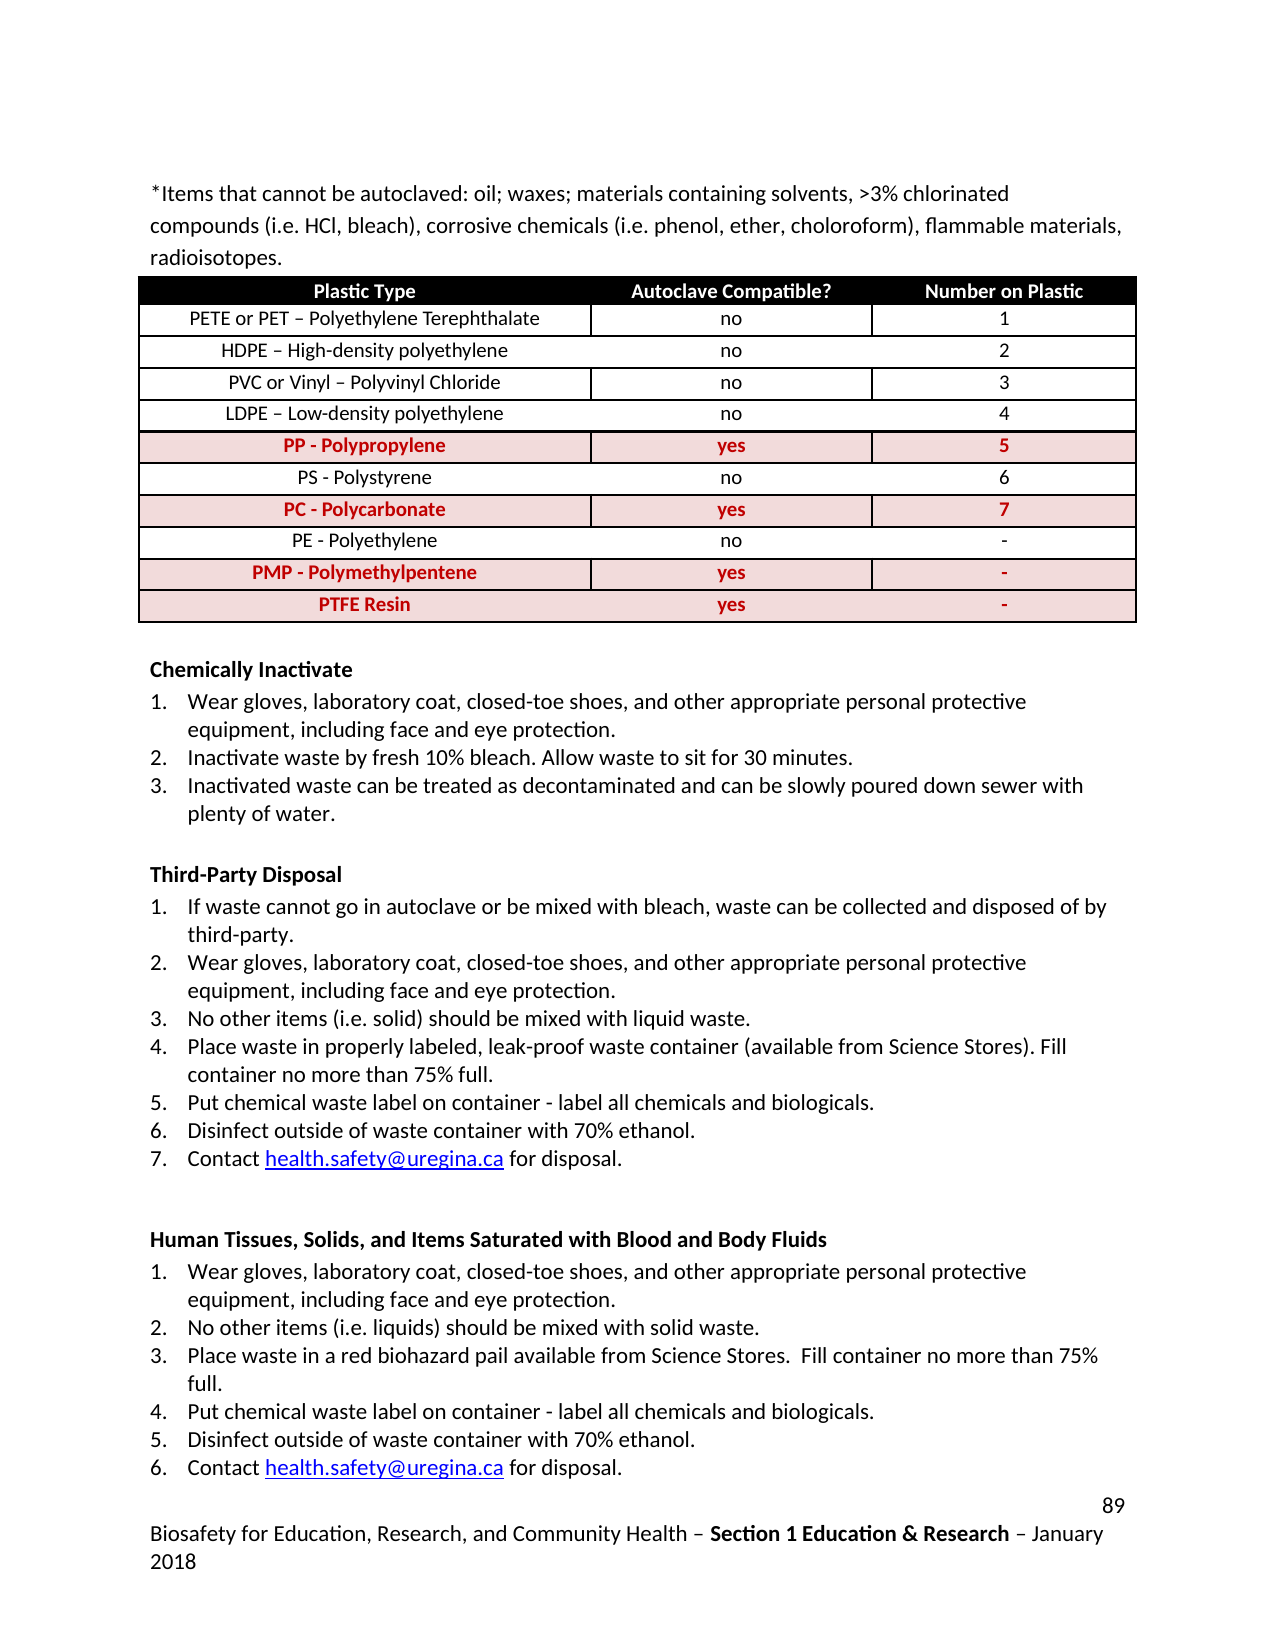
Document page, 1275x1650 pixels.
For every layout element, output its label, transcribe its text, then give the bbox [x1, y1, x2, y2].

table_cell 4 [872, 401, 1135, 430]
text Third-Party Disposal [150, 860, 1125, 888]
table_header Plastic Type [140, 278, 591, 303]
text Chemically Inactivate [150, 655, 1125, 683]
list Disinfect outside of waste container with 70% ethanol. [150, 1116, 1125, 1144]
table_cell yes [592, 560, 871, 589]
table_cell PS - Polystyrene [140, 464, 591, 494]
table_cell PTFE Resin [140, 591, 591, 621]
table_cell 2 [872, 337, 1135, 367]
table_cell 7 [873, 496, 1135, 526]
table_cell - [872, 528, 1135, 557]
table_cell no [591, 464, 872, 494]
list Wear gloves, laboratory coat, closed-toe shoes, and other appropriate personal protective equipment, including face and eye protection. [150, 687, 1125, 743]
table_cell no [591, 337, 872, 367]
list Inactivated waste can be treated as decontaminated and can be slowly poured down sewer with plenty of water. [150, 771, 1125, 827]
table_cell - [872, 591, 1135, 621]
list Put chemical waste label on container - label all chemicals and biologicals. [150, 1397, 1125, 1425]
table_cell PP - Polypropylene [140, 433, 590, 462]
list Contact health.safety@uregina.ca for disposal. [150, 1144, 1125, 1172]
table_header Number on Plastic [872, 278, 1135, 303]
subtitle Human Tissues, Solids, and Items Saturated with Blood and Body Fluids [150, 1225, 1125, 1253]
table_cell no [591, 401, 872, 430]
table_cell 1 [873, 305, 1135, 335]
table_cell LDPE – Low-density polyethylene [140, 401, 591, 430]
table_header Autoclave Compatible? [591, 278, 872, 303]
list Wear gloves, laboratory coat, closed-toe shoes, and other appropriate personal protective equipment, including face and eye protection. [150, 948, 1125, 1004]
table_cell no [591, 528, 872, 557]
list Wear gloves, laboratory coat, closed-toe shoes, and other appropriate personal protective equipment, including face and eye protection. [150, 1257, 1125, 1313]
text *Items that cannot be autoclaved: oil; waxes; materials containing solvents, >3% chlorinated compounds (i.e. HCl, bleach), corrosive chemicals (i.e. phenol, ether, choloroform), flammable materials, radioisotopes. [150, 179, 1125, 272]
table_cell PE - Polyethylene [140, 528, 591, 557]
list Place waste in properly labeled, leak-proof waste container (available from Science Stores). Fill container no more than 75% full. [150, 1032, 1125, 1088]
list Put chemical waste label on container - label all chemicals and biologicals. [150, 1088, 1125, 1116]
table_cell yes [591, 591, 872, 621]
list Disinfect outside of waste container with 70% ethanol. [150, 1425, 1125, 1453]
table_cell PMP - Polymethylpentene [140, 560, 590, 589]
table_cell 6 [872, 464, 1135, 494]
list No other items (i.e. liquids) should be mixed with solid waste. [150, 1313, 1125, 1341]
list If waste cannot go in autoclave or be mixed with bleach, waste can be collected and disposed of by third-party. [150, 892, 1125, 948]
list Contact health.safety@uregina.ca for disposal. [150, 1453, 1125, 1481]
table_cell yes [592, 433, 871, 462]
list No other items (i.e. solid) should be mixed with liquid waste. [150, 1004, 1125, 1032]
table_cell 3 [873, 369, 1135, 398]
table_cell HDPE – High-density polyethylene [140, 337, 591, 367]
table_cell PVC or Vinyl – Polyvinyl Chloride [140, 369, 590, 398]
table_cell 5 [873, 433, 1135, 462]
table_cell - [873, 560, 1135, 589]
table_cell yes [592, 496, 871, 526]
table_cell no [592, 369, 871, 398]
list Inactivate waste by fresh 10% bleach. Allow waste to sit for 30 minutes. [150, 743, 1125, 771]
table_cell PC - Polycarbonate [140, 496, 590, 526]
table_cell no [592, 305, 871, 335]
list Place waste in a red biohazard pail available from Science Stores. Fill container no more than 75% full. [150, 1341, 1125, 1397]
table_cell PETE or PET – Polyethylene Terephthalate [140, 305, 590, 335]
